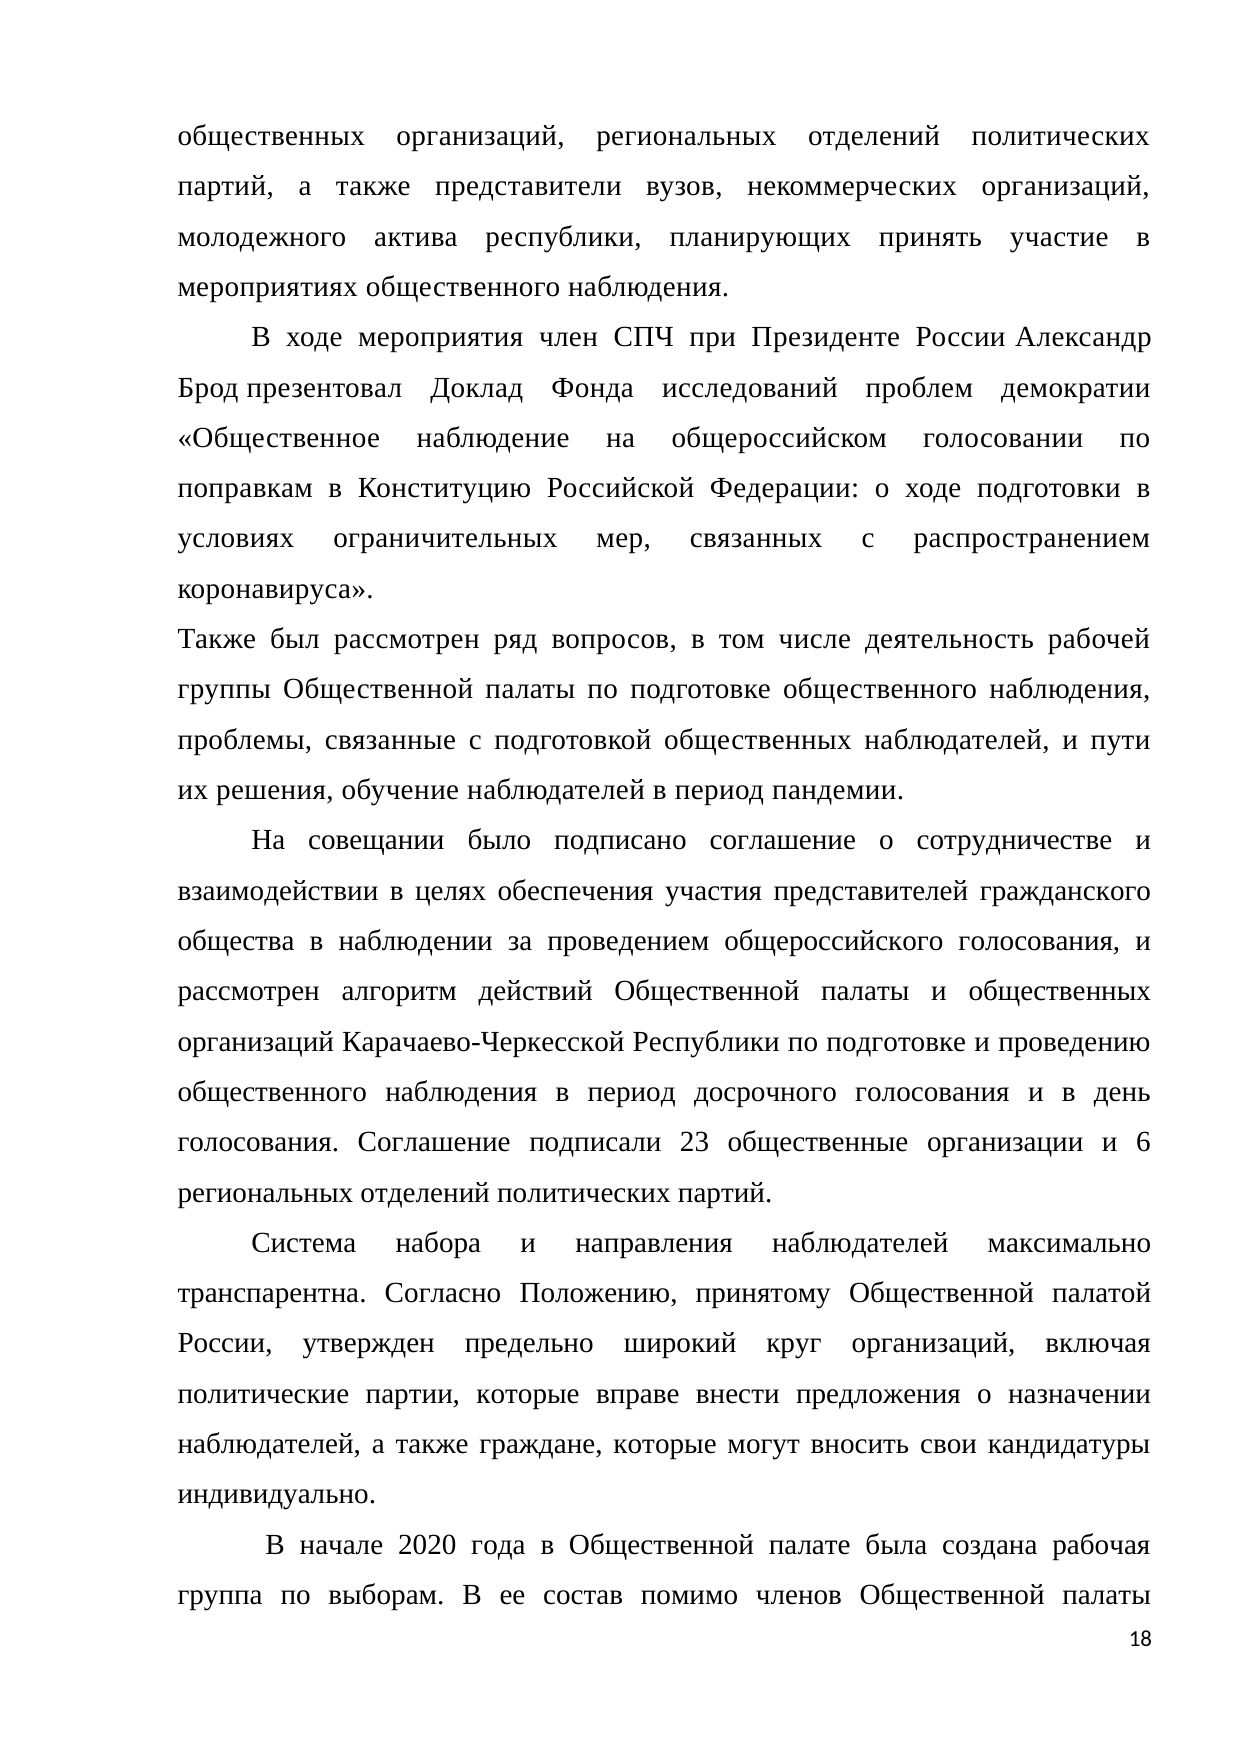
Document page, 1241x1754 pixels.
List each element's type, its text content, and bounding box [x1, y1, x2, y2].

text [177, 118, 1152, 303]
text В ходе мероприятия член СПЧ при Президенте России Александр Брод презентовал Доклад Фонда исследований проблем демократии «Общественное наблюдение на общероссийском голосовании по поправкам в Конституцию Российской Федерации: о ходе подготовки в условиях ограничительных мер, связанных с распространением коронавируса». [177, 319, 1152, 604]
text Также был рассмотрен ряд вопросов, в том числе деятельность рабочей группы Общественной палаты по подготовке общественного наблюдения, проблемы, связанные с подготовкой общественных наблюдателей, и пути их решения, обучение наблюдателей в период пандемии. [177, 621, 1152, 806]
text Система набора и направления наблюдателей максимально транспарентна. Согласно Положению, принятому Общественной палатой России, утвержден предельно широкий круг организаций, включая политические партии, которые вправе внести предложения о назначении наблюдателей, а также граждане, которые могут вносить свои кандидатуры индивидуально. [177, 1225, 1152, 1510]
text На совещании было подписано соглашение о сотрудничестве и взаимодействии в целях обеспечения участия представителей гражданского общества в наблюдении за проведением общероссийского голосования, и рассмотрен алгоритм действий Общественной палаты и общественных организаций Карачаево-Черкесской Республики по подготовке и проведению общественного наблюдения в период досрочного голосования и в день голосования. Соглашение подписали 23 общественные организации и 6 региональных отделений политических партий. [177, 822, 1152, 1208]
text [177, 1527, 1152, 1611]
